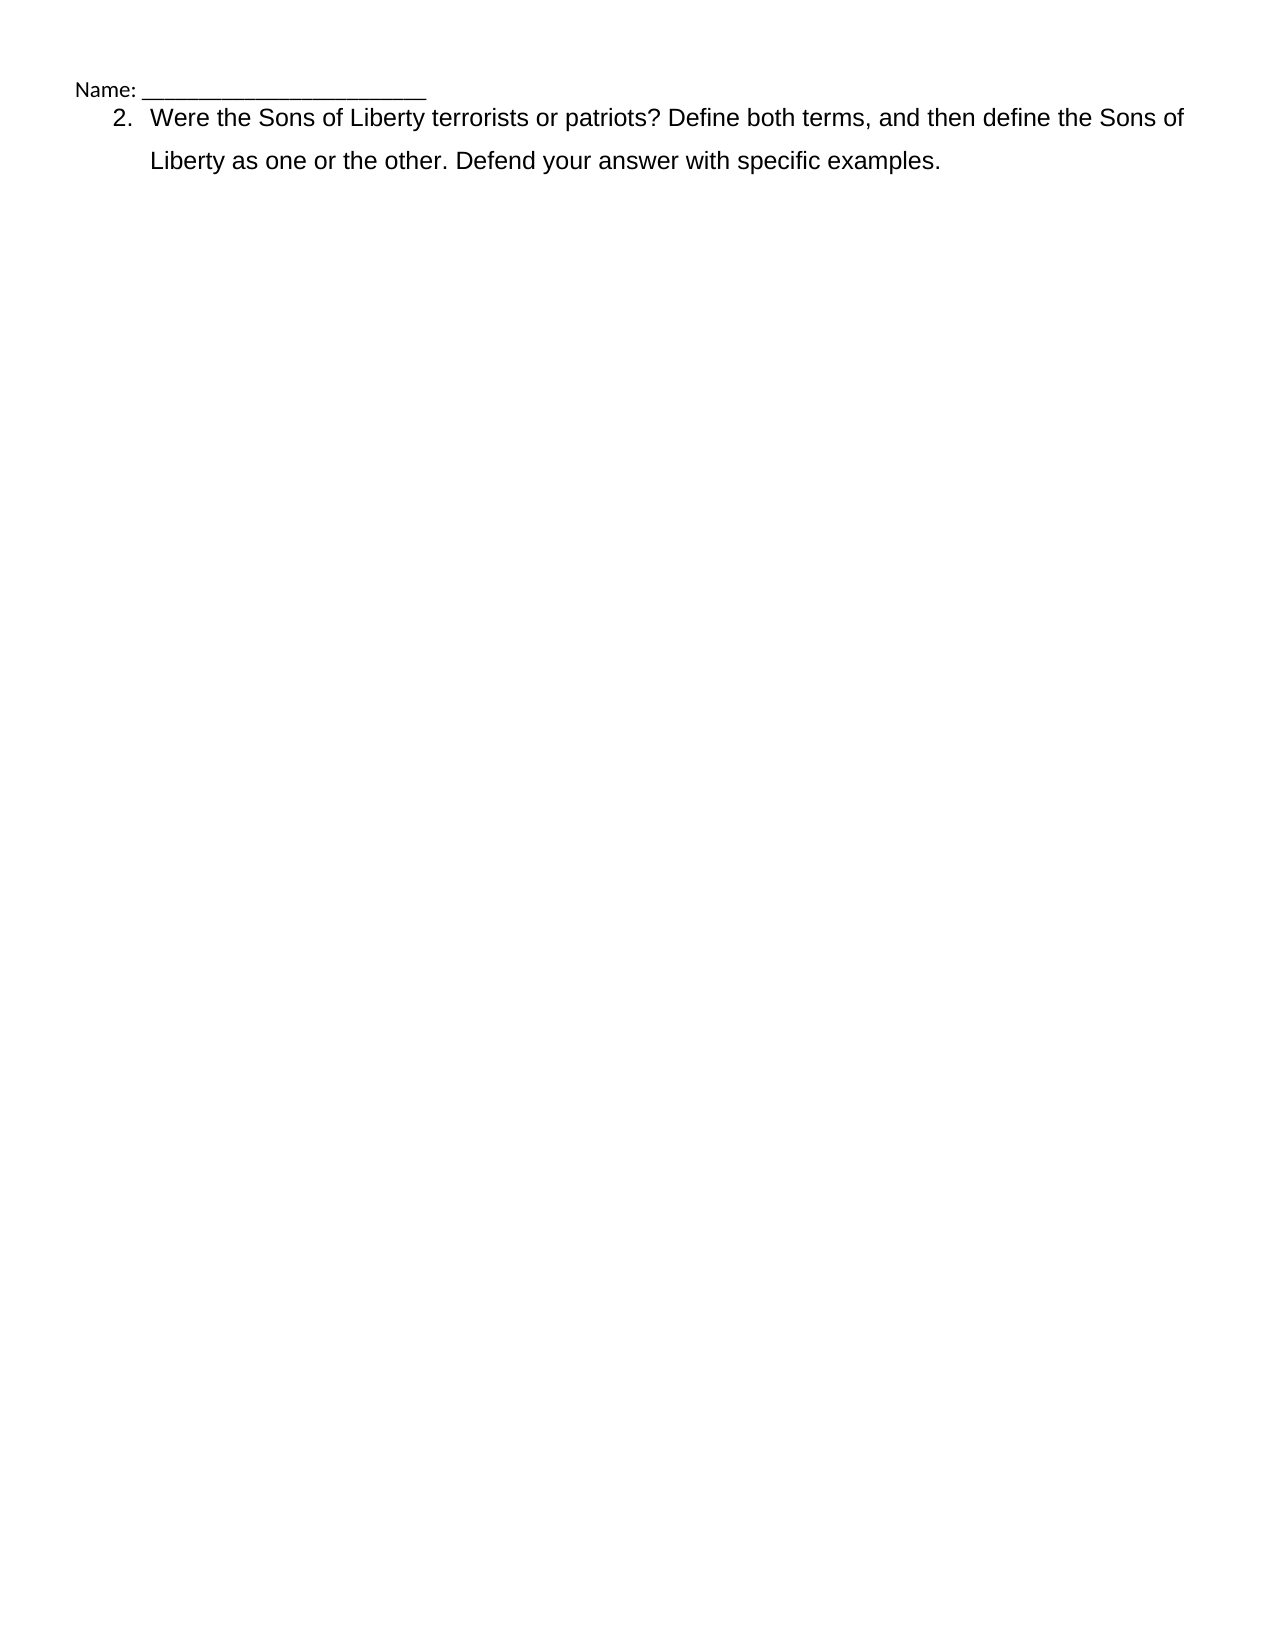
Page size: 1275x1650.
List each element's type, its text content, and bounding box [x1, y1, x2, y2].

list Were the Sons of Liberty terrorists or patriots? Define both terms, and then define the Sons of Liberty as one or the other. Defend your answer with specific examples. [112, 103, 1200, 175]
